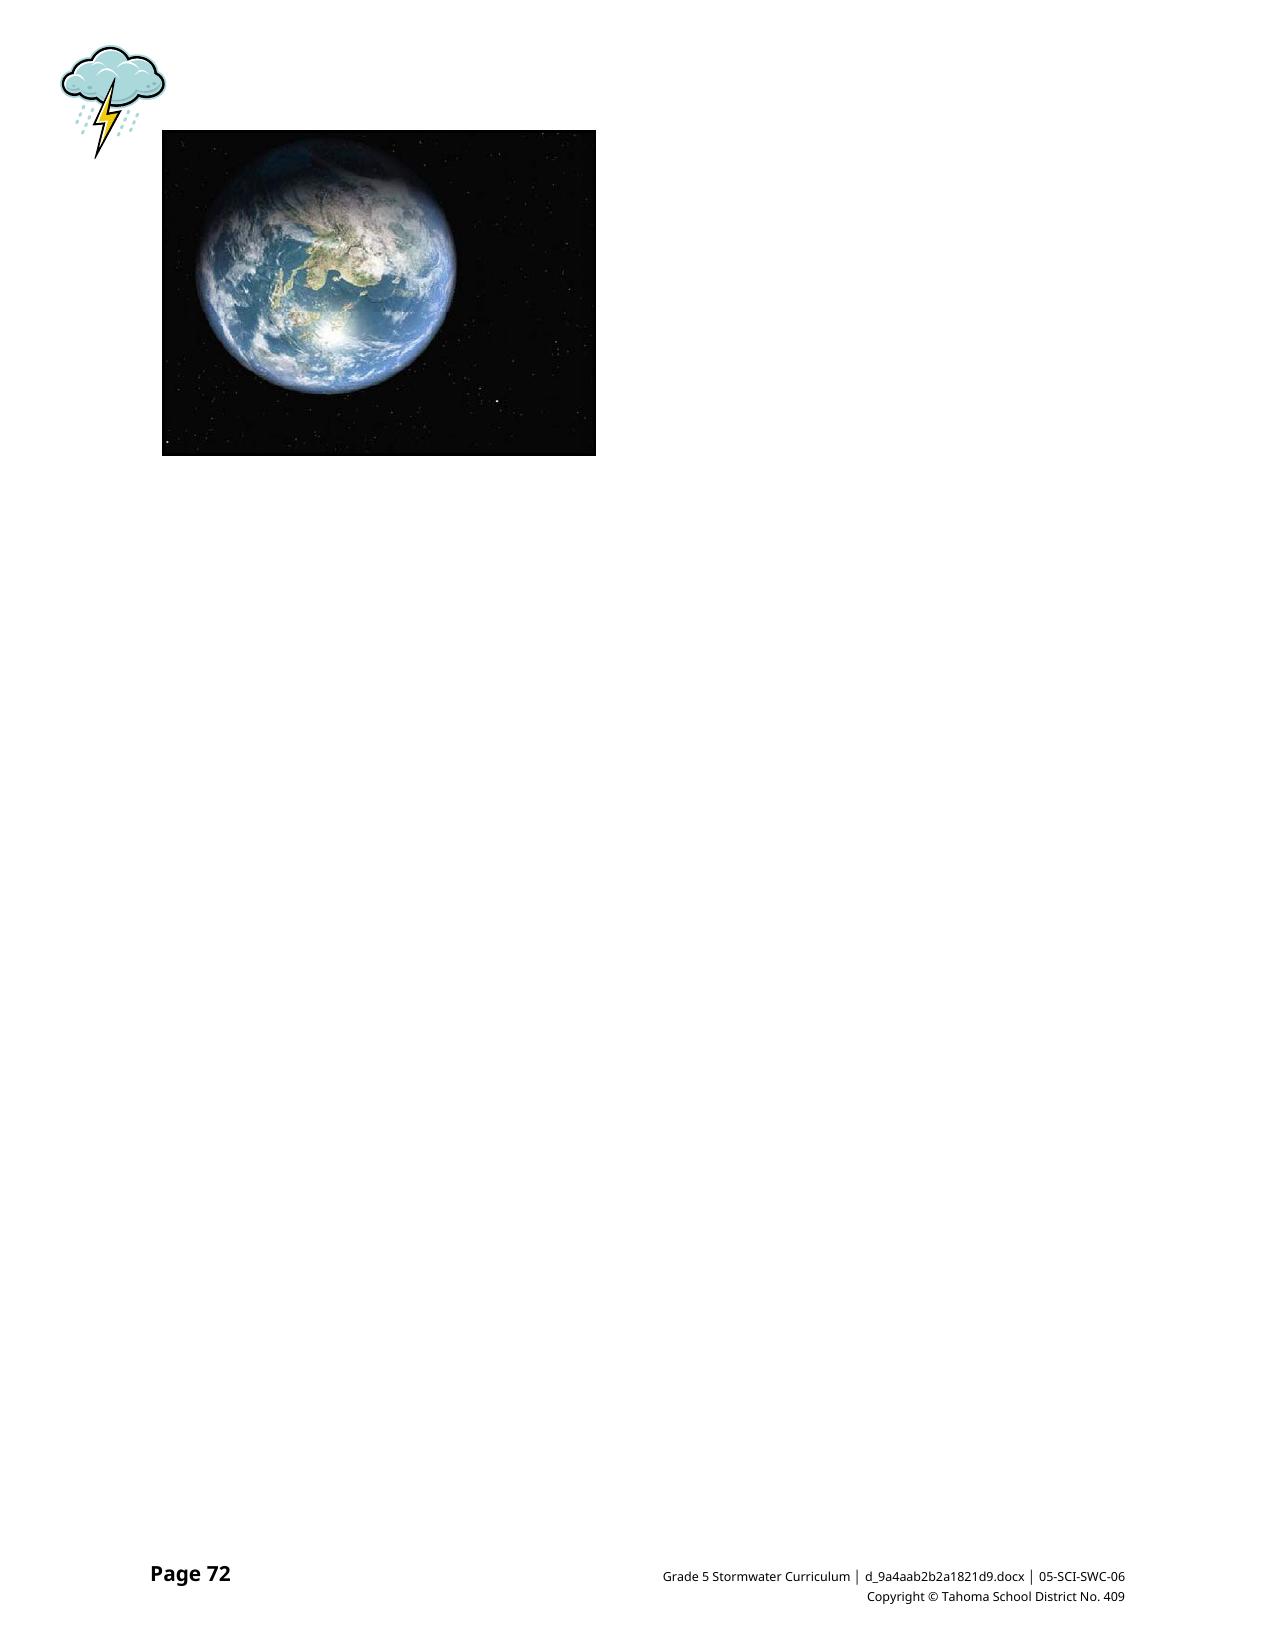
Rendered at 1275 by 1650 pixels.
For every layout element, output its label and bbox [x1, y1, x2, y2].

picture [150, 120, 1125, 1334]
